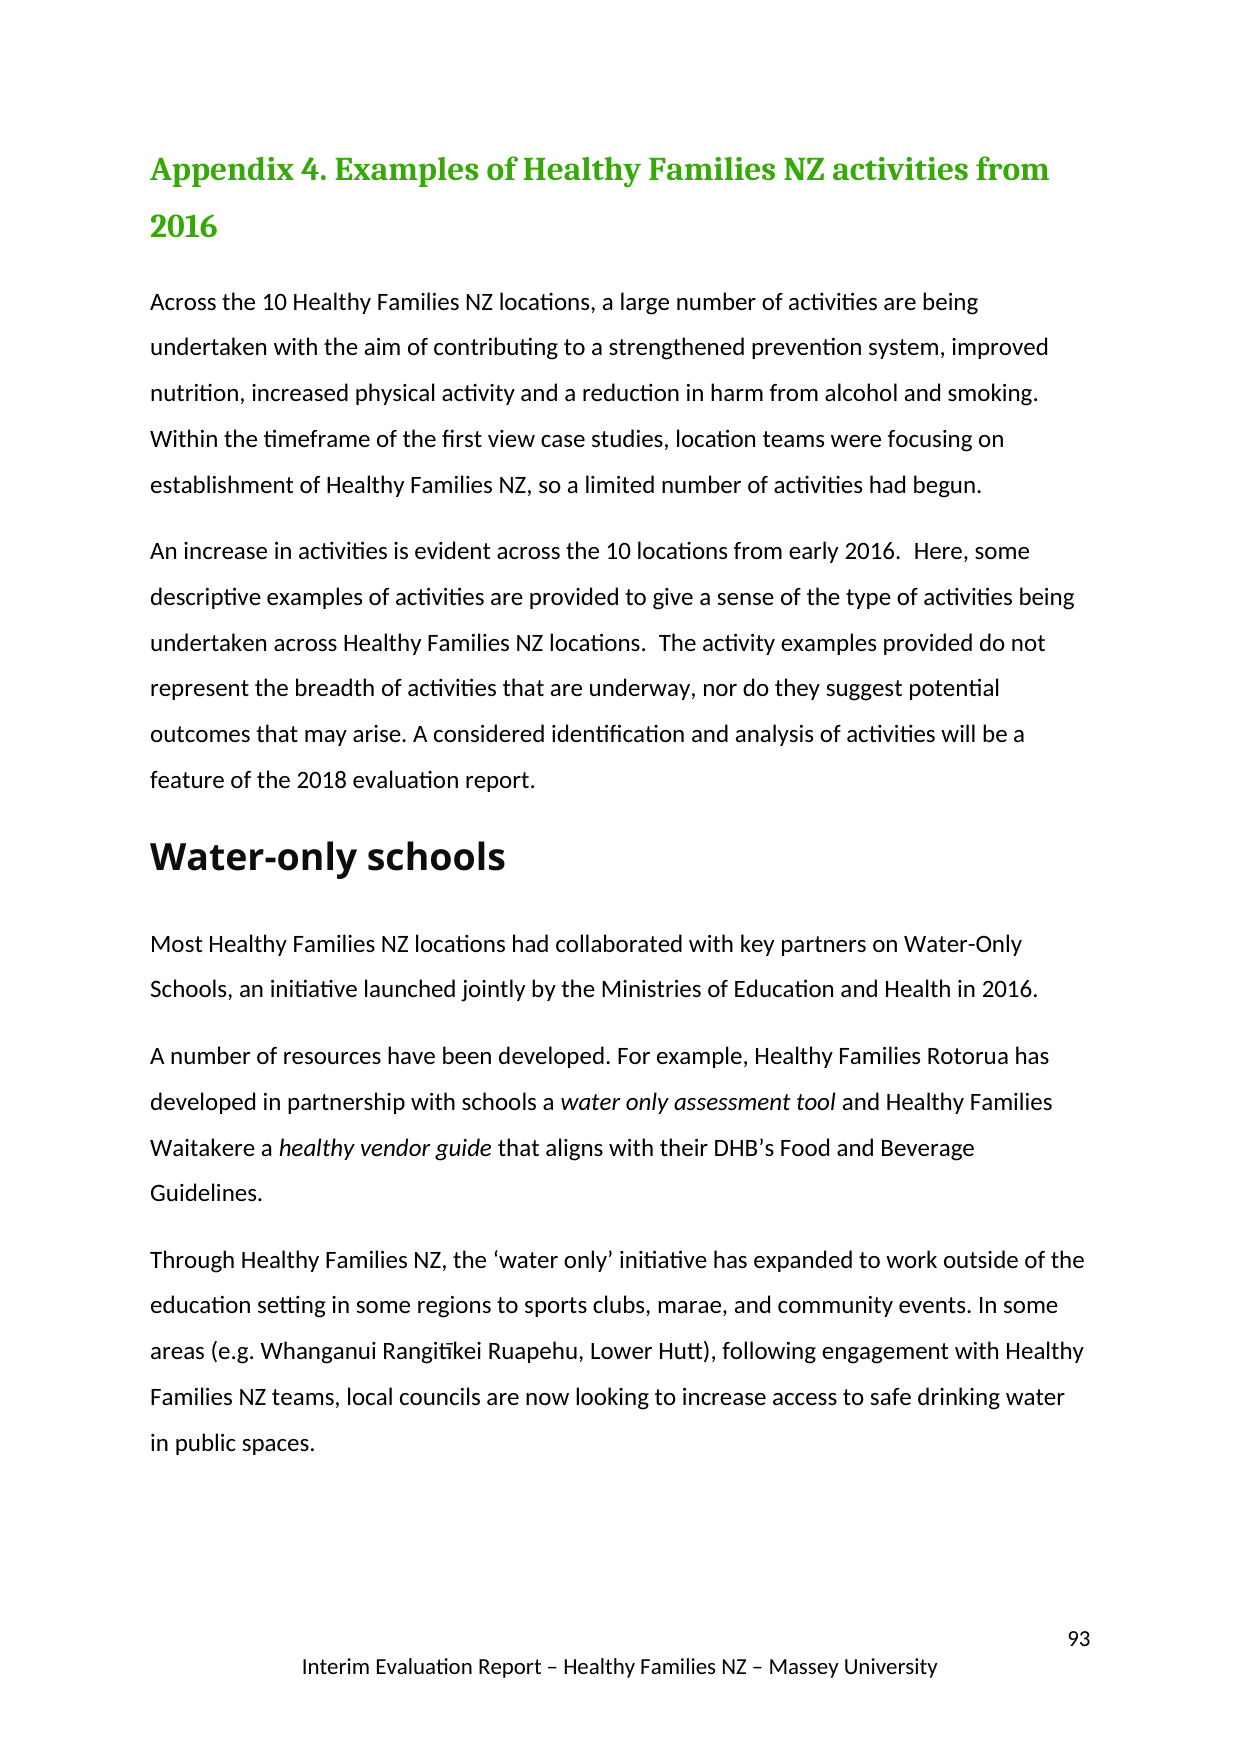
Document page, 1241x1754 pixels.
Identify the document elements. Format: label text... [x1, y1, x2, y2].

text Through Healthy Families NZ, the ‘water only’ initiative has expanded to work outside of the education setting in some regions to sports clubs, marae, and community events. In some areas (e.g. Whanganui Rangitīkei Ruapehu, Lower Hutt), following engagement with Healthy Families NZ teams, local councils are now looking to increase access to safe drinking water in public spaces. [150, 1244, 1090, 1457]
text Across the 10 Healthy Families NZ locations, a large number of activities are being undertaken with the aim of contributing to a strengthened prevention system, improved nutrition, increased physical activity and a reduction in harm from alcohol and smoking. Within the timeframe of the first view case studies, location teams were focusing on establishment of Healthy Families NZ, so a limited number of activities had begun. [150, 286, 1090, 499]
subtitle Appendix 4. Examples of Healthy Families NZ activities from 2016 [150, 150, 1090, 246]
subtitle Water-only schools [150, 831, 1090, 882]
text An increase in activities is evident across the 10 locations from early 2016. Here, some descriptive examples of activities are provided to give a sense of the type of activities being undertaken across Healthy Families NZ locations. The activity examples provided do not represent the breadth of activities that are underway, nor do they suggest potential outcomes that may arise. A considered identification and analysis of activities will be a feature of the 2018 evaluation report. [150, 535, 1090, 794]
text Most Healthy Families NZ locations had collaborated with key partners on Water-Only Schools, an initiative launched jointly by the Ministries of Education and Health in 2016. [150, 928, 1090, 1004]
text A number of resources have been developed. For example, Healthy Families Rotorua has developed in partnership with schools a water only assessment tool and Healthy Families Waitakere a healthy vendor guide that aligns with their DHB’s Food and Beverage Guidelines. [150, 1040, 1090, 1208]
